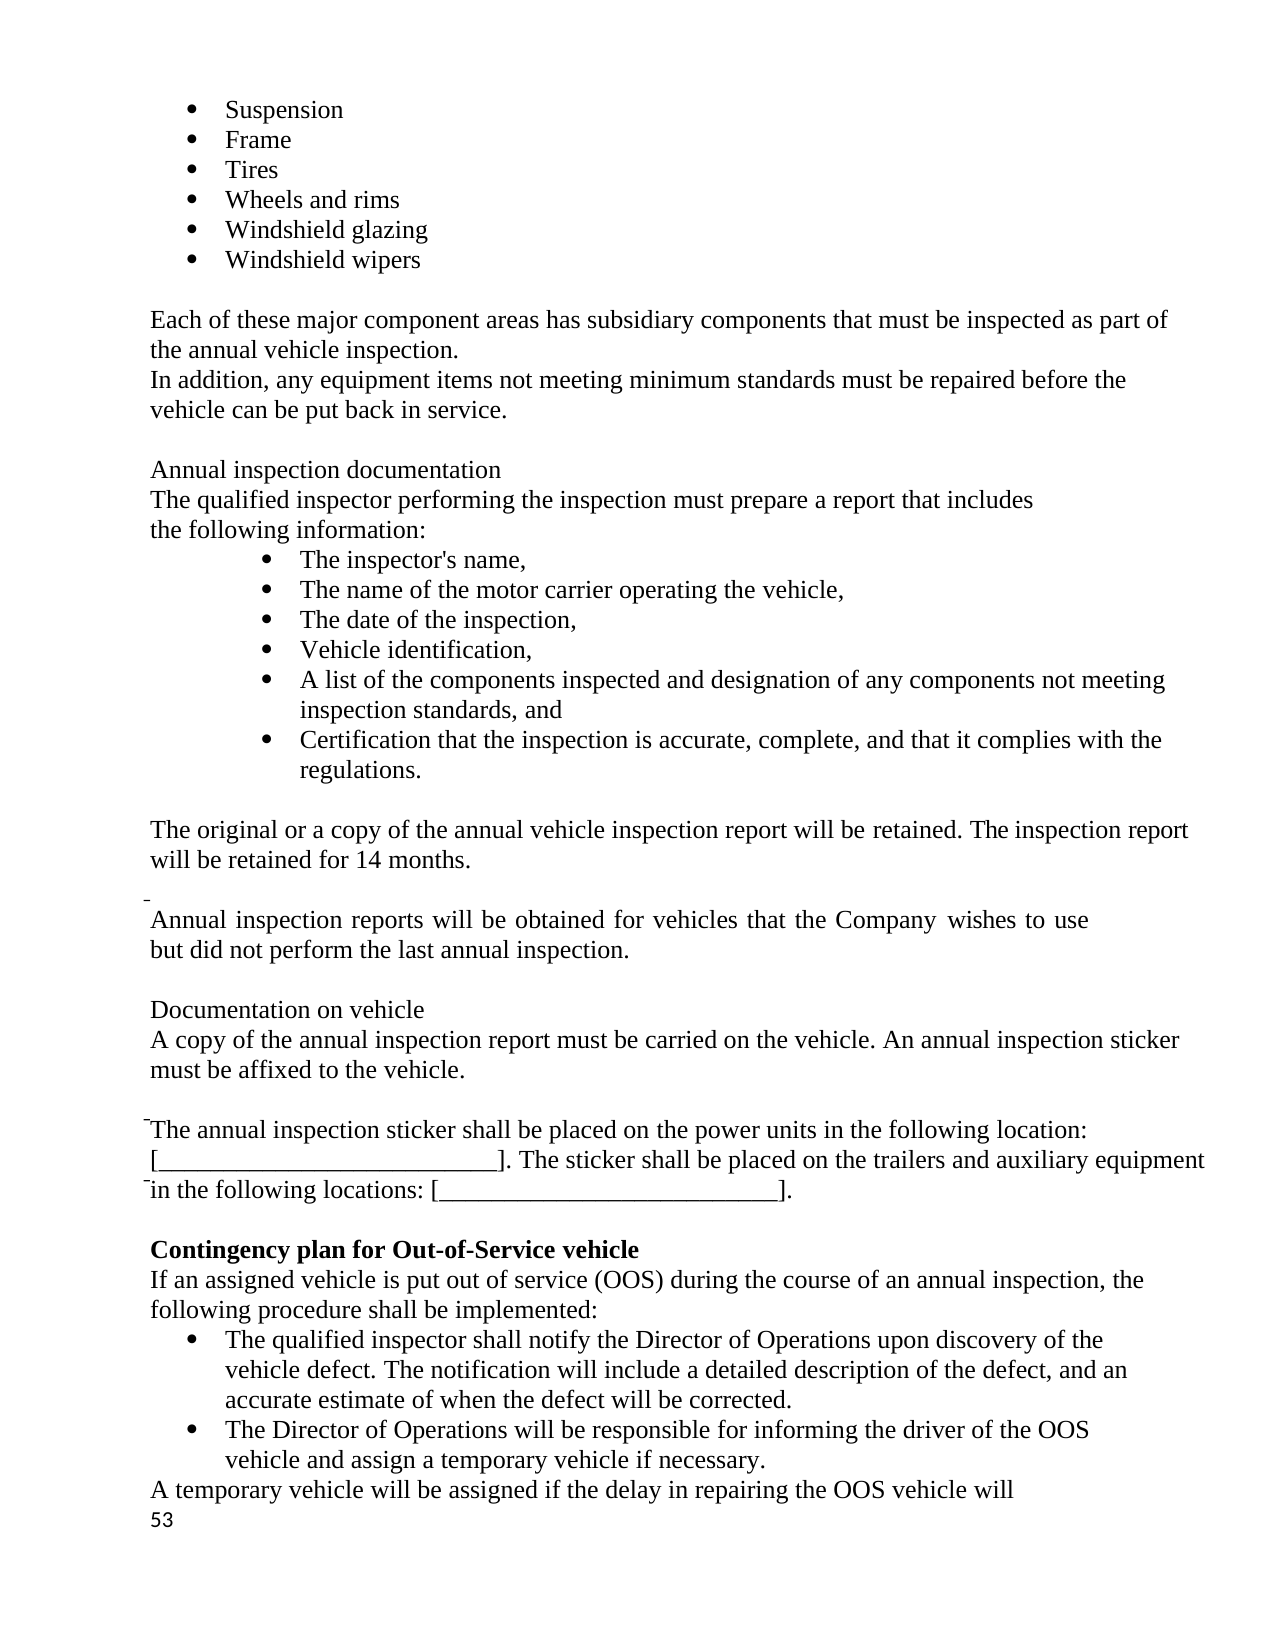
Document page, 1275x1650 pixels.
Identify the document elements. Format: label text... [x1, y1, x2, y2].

list Wheels and rims [187, 184, 1215, 214]
list The Director of Operations will be responsible for informing the driver of the OOS vehicle and assign a temporary vehicle if necessary. [187, 1414, 1096, 1474]
text The original or a copy of the annual vehicle inspection report will be retained. The inspection report will be retained for 14 months. [150, 814, 1215, 874]
text The annual inspection sticker shall be placed on the power units in the following location: [__________________________]. The sticker shall be placed on the trailers and auxiliary equipment in the following locations: [__________________________]. [150, 1114, 1215, 1204]
list Suspension [187, 94, 1215, 124]
list The name of the motor carrier operating the vehicle, [262, 574, 1215, 604]
text Annual inspection reports will be obtained for vehicles that the Company wishes to use but did not perform the last annual inspection. [150, 904, 1089, 964]
list Vehicle identification, [262, 634, 1215, 664]
text In addition, any equipment items not meeting minimum standards must be repaired before the vehicle can be put back in service. [150, 364, 1144, 424]
list Windshield wipers [187, 244, 1215, 274]
text If an assigned vehicle is put out of service (OOS) during the course of an annual inspection, the following procedure shall be implemented: [150, 1264, 1215, 1324]
list The inspector's name, [262, 544, 1215, 574]
subtitle Annual inspection documentation [150, 454, 1215, 484]
list Frame [187, 124, 1215, 154]
list Certification that the inspection is accurate, complete, and that it complies with the regulations. [262, 724, 1182, 784]
text Contingency plan for Out-of-Service vehicle [150, 1234, 1215, 1264]
list Windshield glazing [187, 214, 1215, 244]
subtitle Documentation on vehicle [150, 994, 1215, 1024]
list The qualified inspector shall notify the Director of Operations upon discovery of the vehicle defect. The notification will include a detailed description of the defect, and an accurate estimate of when the defect will be corrected. [187, 1324, 1143, 1414]
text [150, 1474, 1066, 1504]
text A copy of the annual inspection report must be carried on the vehicle. An annual inspection sticker must be affixed to the vehicle. [150, 1024, 1215, 1084]
text The qualified inspector performing the inspection must prepare a report that includes the following information: [150, 484, 1042, 544]
text Each of these major component areas has subsidiary components that must be inspected as part of the annual vehicle inspection. [150, 304, 1171, 364]
list The date of the inspection, [262, 604, 1215, 634]
list Tires [187, 154, 1215, 184]
list A list of the components inspected and designation of any components not meeting inspection standards, and [262, 664, 1170, 724]
